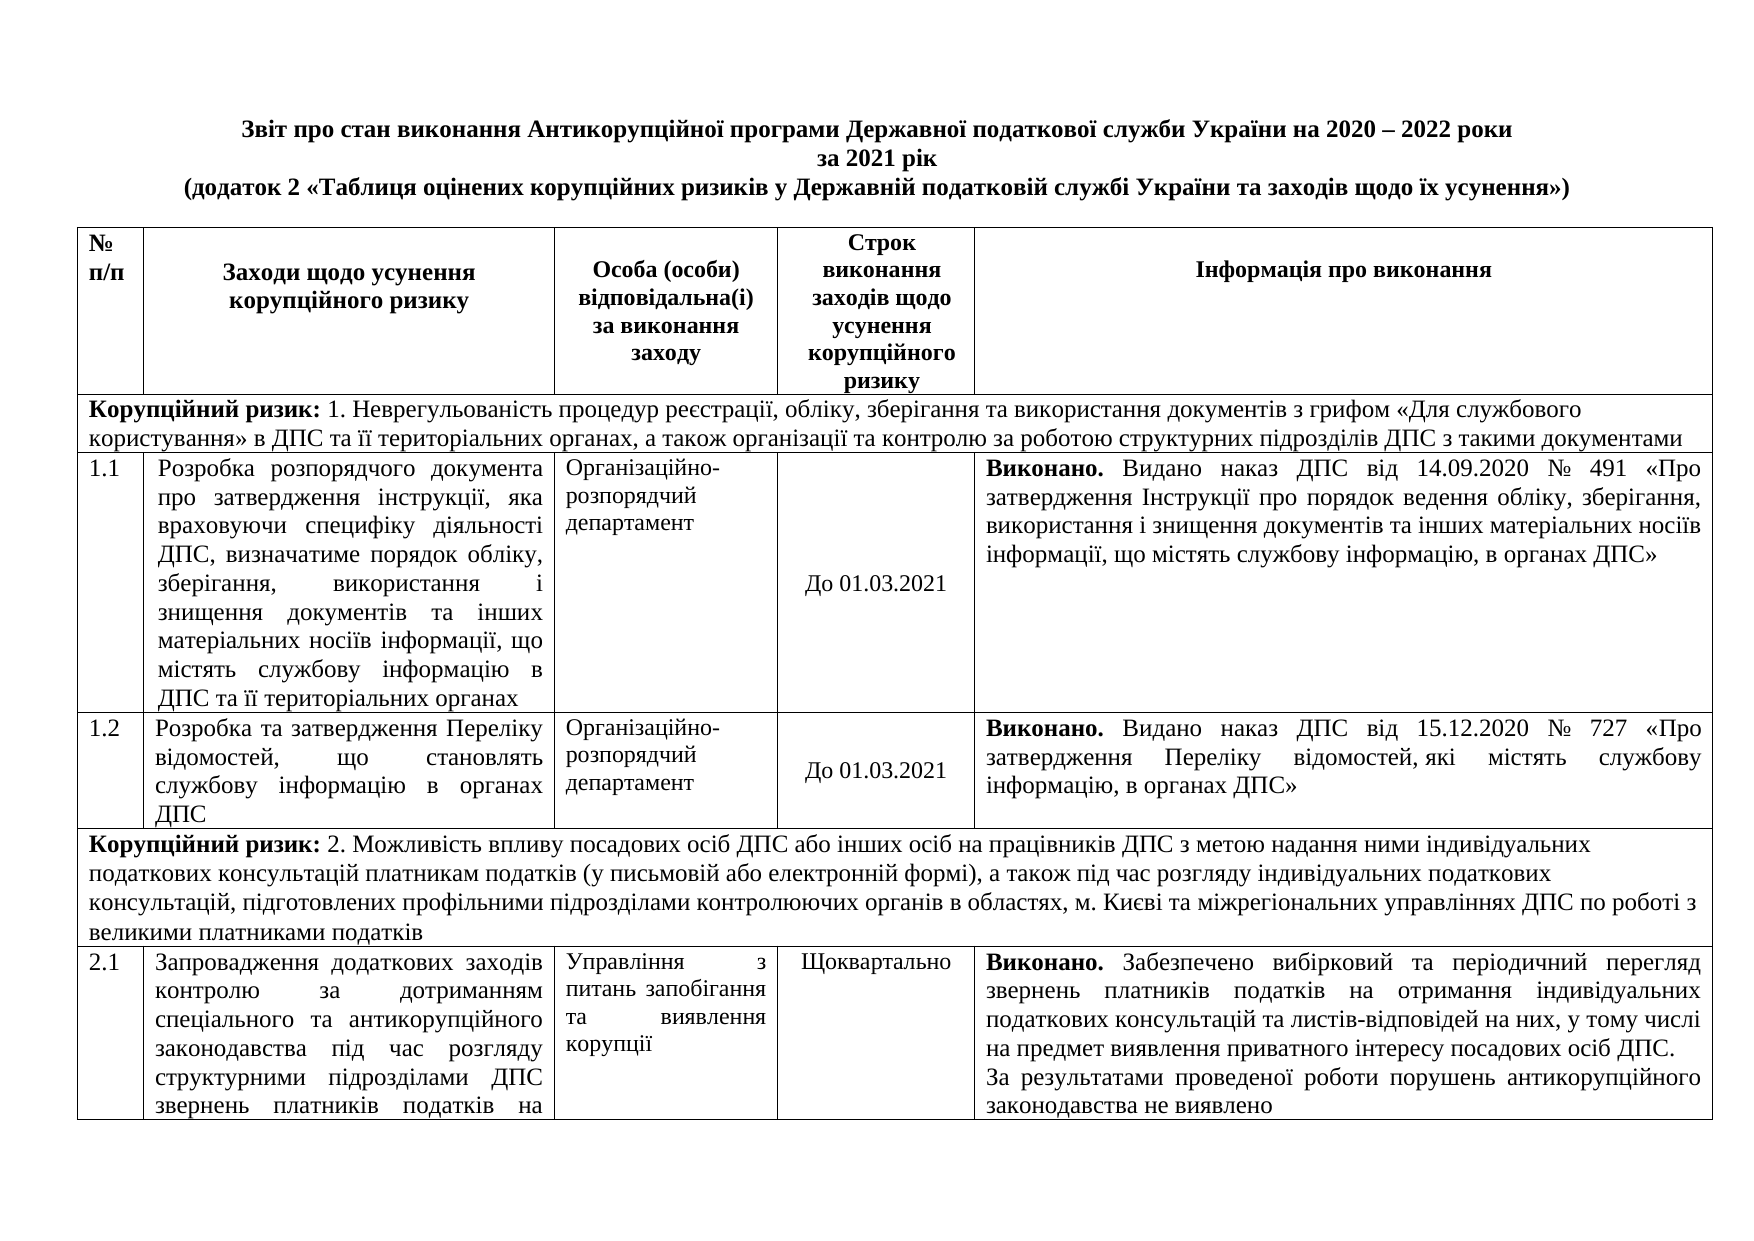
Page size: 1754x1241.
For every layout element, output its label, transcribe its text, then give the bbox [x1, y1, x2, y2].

table_cell Корупційний ризик: 1. Неврегульованість процедур реєстрації, обліку, зберігання та використання документів з грифом «Для службового користування» в ДПС та її територіальних органах, а також організації та контролю за роботою структурних підрозділів ДПС з такими документами [78, 395, 1712, 452]
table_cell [975, 947, 1712, 1119]
table_cell Корупційний ризик: 2. Можливість впливу посадових осіб ДПС або інших осіб на працівників ДПС з метою надання ними індивідуальних податкових консультацій платникам податків (у письмовій або електронній формі), а також під час розгляду індивідуальних податкових консультацій, підготовлених профільними підрозділами контролюючих органів в областях, м. Києві та міжрегіональних управліннях ДПС по роботі з великими платниками податків [78, 829, 1712, 946]
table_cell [555, 947, 777, 1119]
text (додаток 2 «Таблиця оцінених корупційних ризиків у Державній податковій службі України та заходів щодо їх усунення») [89, 172, 1665, 200]
table_cell 2.1 [78, 947, 143, 1119]
table_cell Організаційно-розпорядчий департамент [555, 453, 777, 712]
table_header Строк виконання заходів щодо усунення корупційного ризику [778, 228, 974, 393]
table_cell Розробка розпорядчого документа про затвердження інструкції, яка враховуючи специфіку діяльності ДПС, визначатиме порядок обліку, зберігання, використання і знищення документів та інших матеріальних носіїв інформації, що містять службову інформацію в ДПС та її територіальних органах [144, 453, 554, 712]
table_cell До 01.03.2021 [778, 713, 974, 828]
text Звіт про стан виконання Антикорупційної програми Державної податкової служби України на 2020 – 2022 роки за 2021 рік [89, 114, 1665, 172]
table_cell Щоквартально [778, 947, 974, 1119]
table_cell Виконано. Видано наказ ДПС від 15.12.2020 № 727 «Про затвердження Переліку відомостей, які містять службову інформацію, в органах ДПС» [975, 713, 1712, 828]
table_cell Виконано. Видано наказ ДПС від 14.09.2020 № 491 «Про затвердження Інструкції про порядок ведення обліку, зберігання, використання і знищення документів та інших матеріальних носіїв інформації, що містять службову інформацію, в органах ДПС» [975, 453, 1712, 712]
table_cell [144, 947, 554, 1119]
table_cell Розробка та затвердження Переліку відомостей, що становлять службову інформацію в органах ДПС [144, 713, 554, 828]
table_cell 1.1 [78, 453, 143, 712]
table_cell Організаційно-розпорядчий департамент [555, 713, 777, 828]
table_header Особа (особи) відповідальна(і) за виконання заходу [555, 228, 777, 393]
table_cell До 01.03.2021 [778, 453, 974, 712]
table_cell 1.2 [78, 713, 143, 828]
table_header Заходи щодо усунення корупційного ризику [144, 228, 554, 393]
table_header № п/п [78, 228, 143, 393]
table_header Інформація про виконання [975, 228, 1712, 393]
